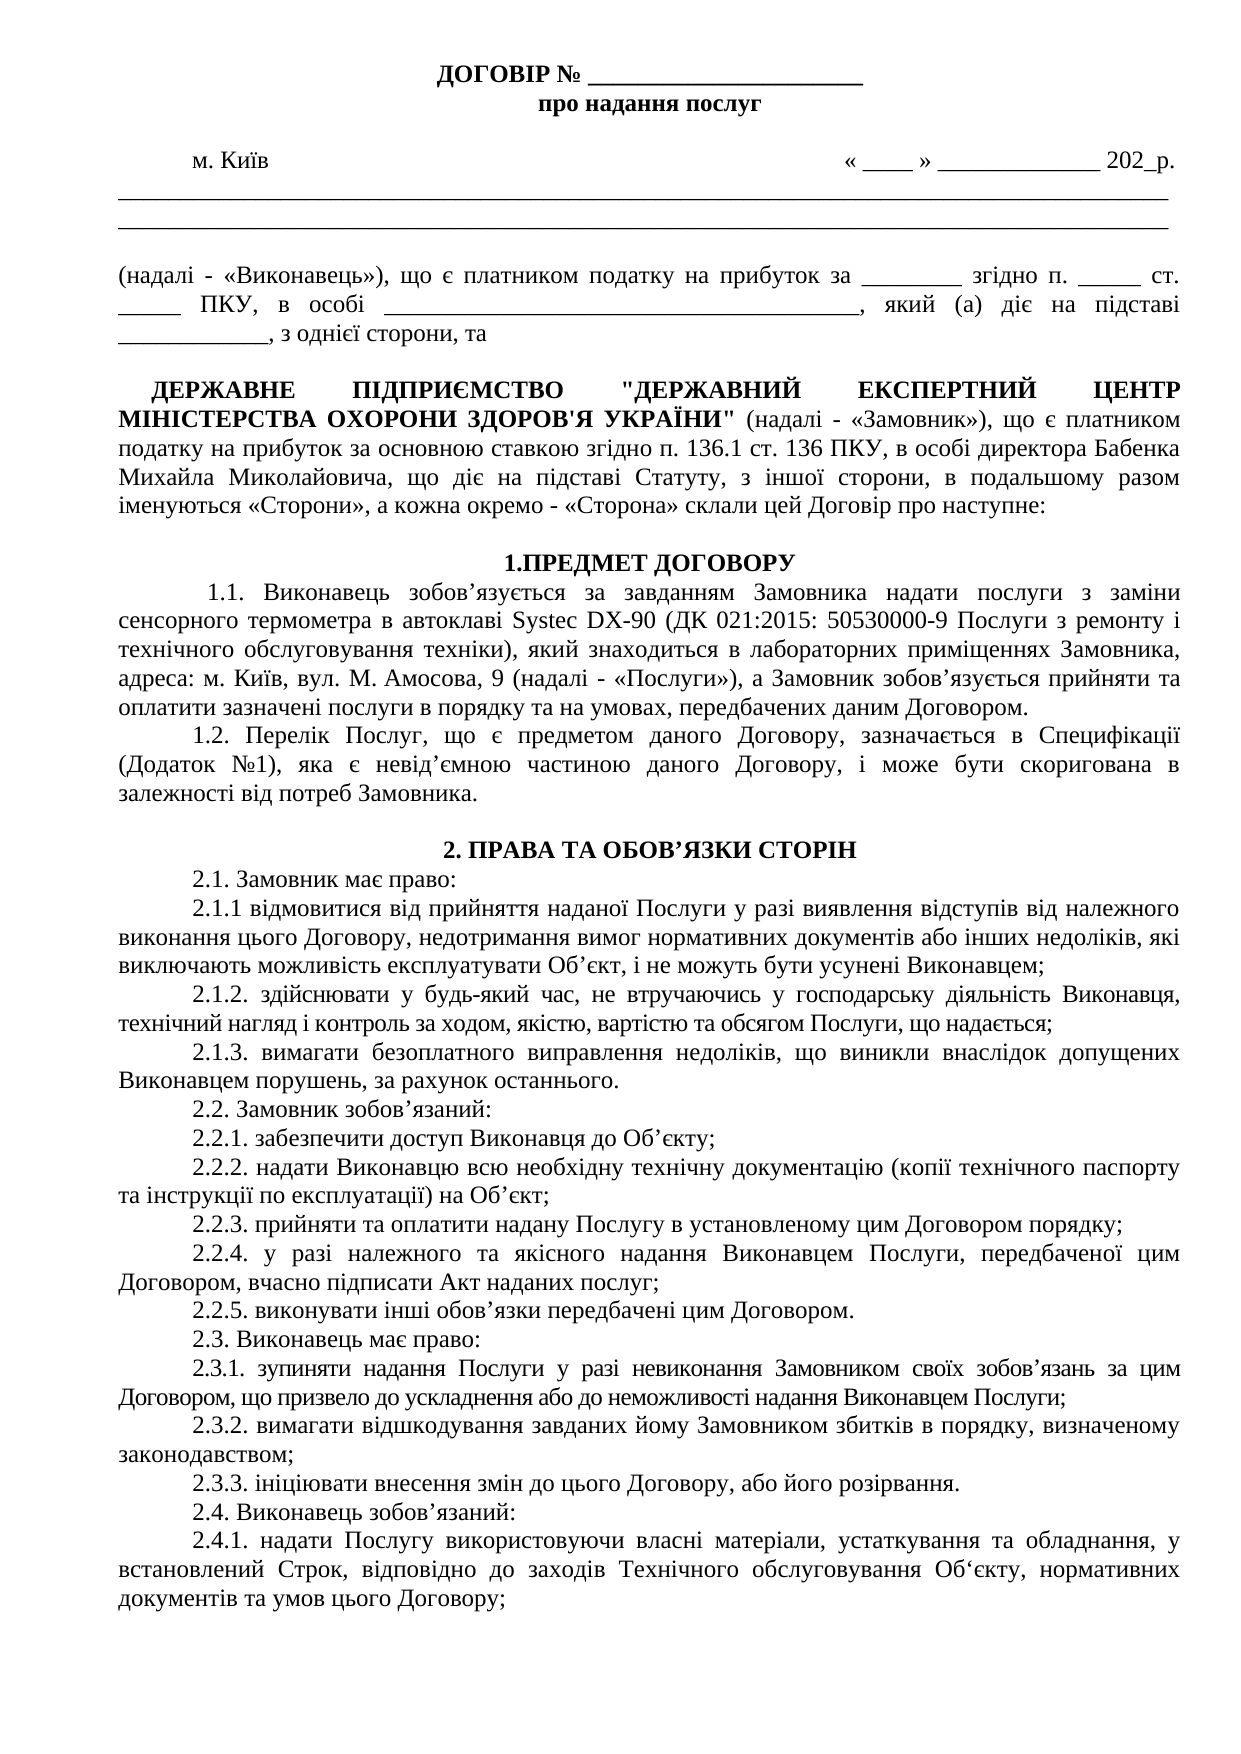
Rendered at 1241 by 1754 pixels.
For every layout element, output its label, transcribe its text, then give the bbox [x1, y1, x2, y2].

text (надалі - «Виконавець»), що є платником податку на прибуток за ________ згідно п. _____ ст. _____ ПКУ, в особі ______________________________________, який (а) діє на підставі ____________, з однієї сторони, та [118, 260, 1181, 347]
text 2.2. Замовник зобов’язаний: [118, 1094, 1181, 1123]
text 2.4. Виконавець зобов’язаний: [118, 1497, 1181, 1525]
text 2.2.5. виконувати інші обов’язки передбачені цим Договором. [118, 1295, 1181, 1324]
text 2.2.1. забезпечити доступ Виконавця до Об’єкту; [118, 1123, 1181, 1152]
text 1.2. Перелік Послуг, що є предметом даного Договору, зазначається в Специфікації (Додаток №1), яка є невід’ємною частиною даного Договору, і може бути скоригована в залежності від потреб Замовника. [118, 720, 1181, 807]
text 2.2.4. у разі належного та якісного надання Виконавцем Послуги, передбаченої цим Договором, вчасно підписати Акт наданих послуг; [118, 1238, 1181, 1295]
text ДЕРЖАВНЕ ПІДПРИЄМСТВО "ДЕРЖАВНИЙ ЕКСПЕРТНИЙ ЦЕНТР МІНІСТЕРСТВА ОХОРОНИ ЗДОРОВ'Я УКРАЇНИ" (надалі - «Замовник»), що є платником податку на прибуток за основною ставкою згідно п. 136.1 ст. 136 ПКУ, в особі директора Бабенка Михайла Миколайовича, що діє на підставі Статуту, з іншої сторони, в подальшому разом іменуються «Сторони», а кожна окремо - «Сторона» склали цей Договір про наступне: [118, 375, 1181, 519]
text про надання послуг [118, 88, 1181, 117]
text 2.3.3. ініціювати внесення змін до цього Договору, або його розірвання. [118, 1468, 1181, 1497]
text ДОГОВІР № ______________________ [118, 59, 1181, 88]
text 2.4.1. надати Послугу використовуючи власні матеріали, устаткування та обладнання, у встановлений Строк, відповідно до заходів Технічного обслуговування Об‘єкту, нормативних документів та умов цього Договору; [118, 1525, 1181, 1612]
text 2.3. Виконавець має право: [118, 1324, 1181, 1353]
text 2. ПРАВА та обов’язки сторін [118, 835, 1181, 864]
text 2.2.3. прийняти та оплатити надану Послугу в установленому цим Договором порядку; [118, 1209, 1181, 1238]
text 1.ПРЕДМЕТ ДОГОВОРУ [118, 548, 1181, 577]
text 1.1. Виконавець зобов’язується за завданням Замовника надати послуги з заміни сенсорного термометра в автоклаві Systec DX-90 (ДК 021:2015: 50530000-9 Послуги з ремонту і технічного обслуговування техніки), який знаходиться в лабораторних приміщеннях Замовника, адреса: м. Київ, вул. М. Амосова, 9 (надалі - «Послуги»), а Замовник зобов’язується прийняти та оплатити зазначені послуги в порядку та на умовах, передбачених даним Договором. [118, 577, 1181, 720]
text 2.1.3. вимагати безоплатного виправлення недоліків, що виникли внаслідок допущених Виконавцем порушень, за рахунок останнього. [118, 1037, 1181, 1094]
text м. Київ « ____ » _____________ 202_р. [118, 145, 1181, 174]
text 2.1.1 відмовитися від прийняття наданої Послуги у разі виявлення відступів від належного виконання цього Договору, недотримання вимог нормативних документів або інших недоліків, які виключають можливість експлуатувати Об’єкт, і не можуть бути усунені Виконавцем; [118, 893, 1181, 979]
text ____________________________________________________________________________________ [118, 174, 1181, 203]
text 2.3.1. зупиняти надання Послуги у разі невиконання Замовником своїх зобов’язань за цим Договором, що призвело до ускладнення або до неможливості надання Виконавцем Послуги; [118, 1353, 1181, 1410]
text 2.1. Замовник має право: [118, 864, 1181, 893]
text 2.3.2. вимагати відшкодування завданих йому Замовником збитків в порядку, визначеному законодавством; [118, 1410, 1181, 1468]
text 2.2.2. надати Виконавцю всю необхідну технічну документацію (копії технічного паспорту та інструкції по експлуатації) на Об’єкт; [118, 1152, 1181, 1209]
text ____________________________________________________________________________________ [118, 203, 1181, 232]
text 2.1.2. здійснювати у будь-який час, не втручаючись у господарську діяльність Виконавця, технічний нагляд і контроль за ходом, якістю, вартістю та обсягом Послуги, що надається; [118, 979, 1181, 1037]
